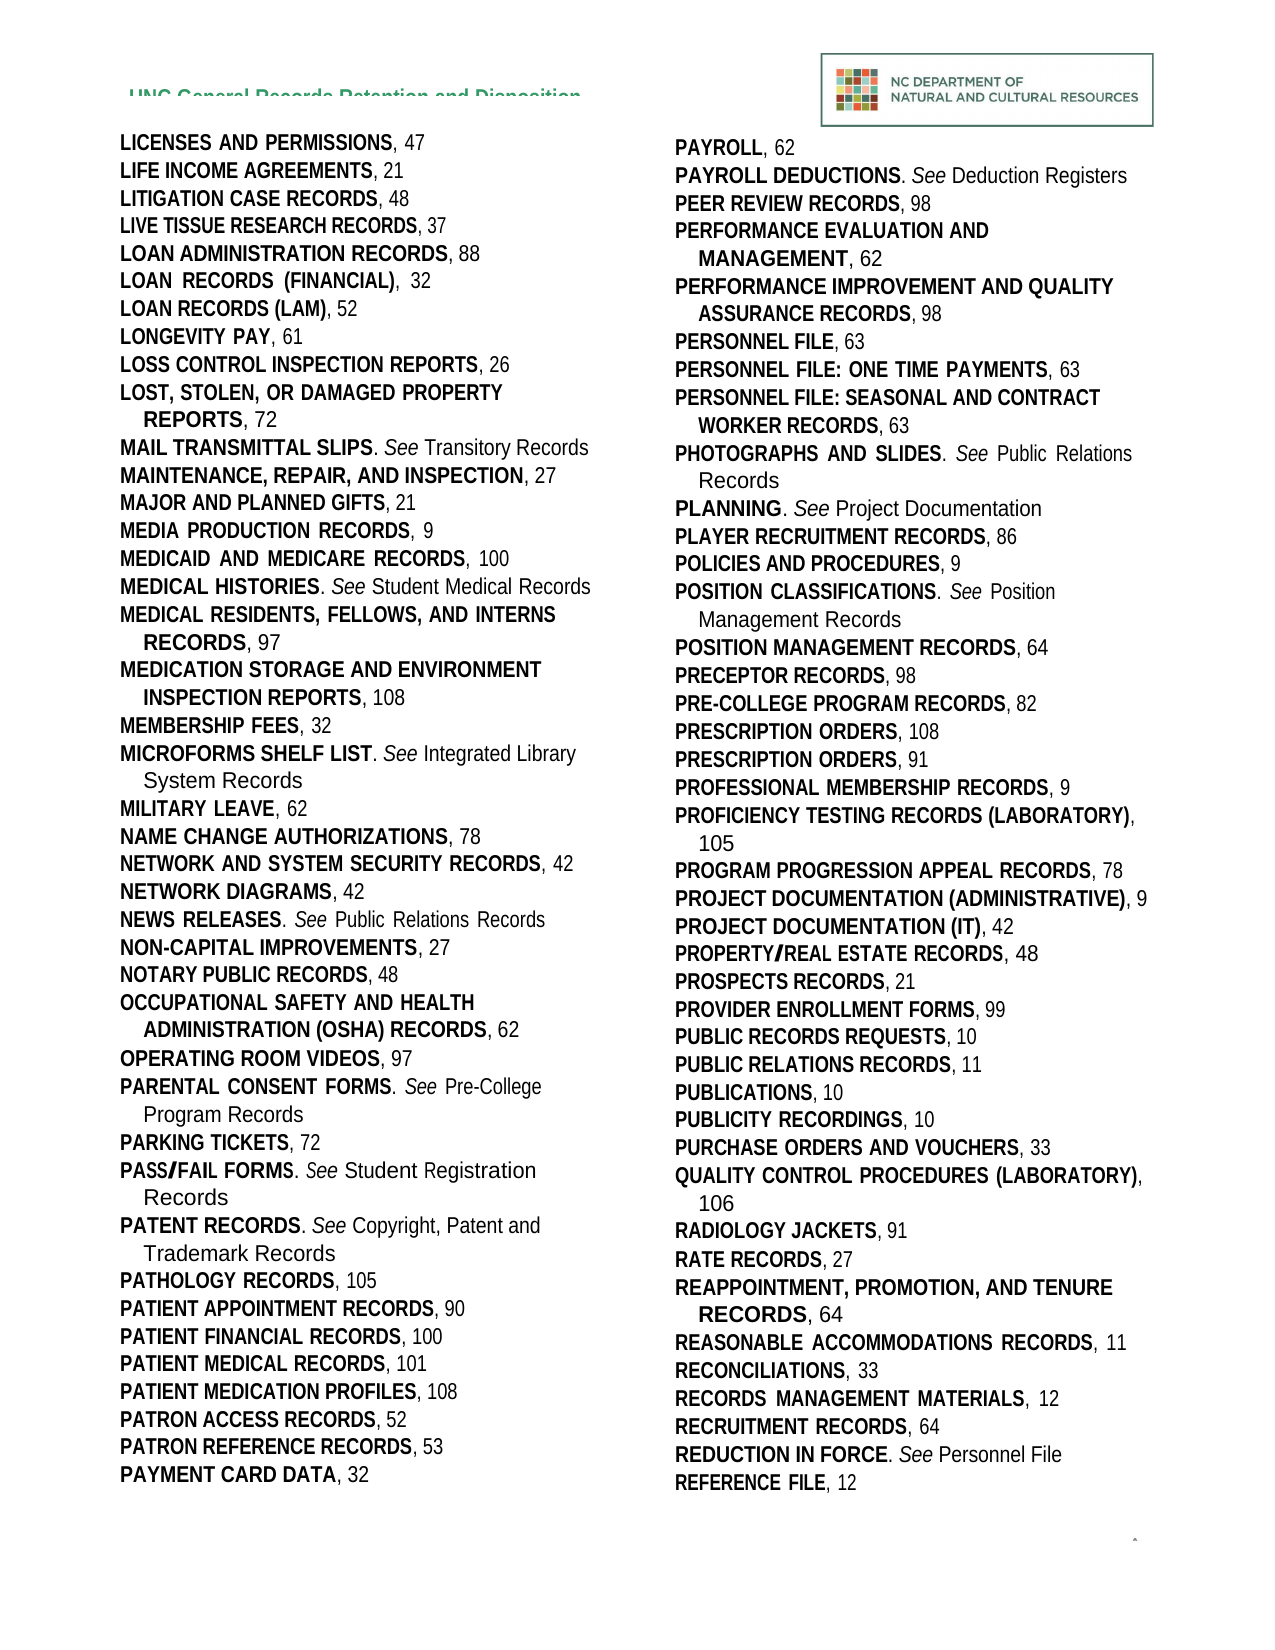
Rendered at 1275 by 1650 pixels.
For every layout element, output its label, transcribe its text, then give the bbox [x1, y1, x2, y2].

text PURCHASE ORDERS AND VOUCHERS, 33 [675, 1134, 1169, 1161]
text PRESCRIPTION ORDERS, 108 [675, 718, 1169, 744]
text MAIL TRANSMITTAL SLIPS. See Transitory Records MAINTENANCE, REPAIR, AND INSPECTION, 27 MAJOR AND PLANNED GIFTS, 21 [120, 434, 591, 516]
text PAYROLL DEDUCTIONS. See Deduction Registers [675, 162, 1169, 188]
text PROGRAM PROGRESSION APPEAL RECORDS, 78 PROJECT DOCUMENTATION (ADMINISTRATIVE), 9 PROJECT DOCUMENTATION (IT), 42 PROPERTY/REAL ESTATE RECORDS, 48 PROSPECTS RECORDS, 21 [675, 857, 1149, 994]
text PHOTOGRAPHS AND SLIDES. See Public Relations Records [675, 439, 1147, 493]
text MEDICATION STORAGE AND ENVIRONMENT INSPECTION REPORTS, 108 [120, 656, 544, 710]
text PATHOLOGY RECORDS, 105 [120, 1267, 597, 1294]
text MEDICAID AND MEDICARE RECORDS, 100 [120, 545, 597, 571]
text MEDICAL HISTORIES. See Student Medical Records [120, 573, 597, 599]
text POSITION MANAGEMENT RECORDS, 64 [675, 634, 1169, 661]
text OPERATING ROOM VIDEOS, 97 [120, 1045, 597, 1071]
text LOST, STOLEN, OR DAMAGED PROPERTY REPORTS, 72 [120, 379, 597, 433]
text RECORDS MANAGEMENT MATERIALS, 12 [675, 1385, 1169, 1412]
text PROVIDER ENROLLMENT FORMS, 99 PUBLIC RECORDS REQUESTS, 10 PUBLIC RELATIONS RECORDS, 11 PUBLICATIONS, 10 [675, 996, 1019, 1105]
text NEWS RELEASES. See Public Relations Records [120, 906, 597, 932]
text PROFICIENCY TESTING RECORDS (LABORATORY), 105 [675, 802, 1147, 856]
text PERFORMANCE IMPROVEMENT AND QUALITY ASSURANCE RECORDS, 98 [675, 273, 1116, 327]
text RECONCILIATIONS, 33 [675, 1357, 1169, 1383]
text Management Records [698, 606, 1169, 633]
text MILITARY LEAVE, 62 [120, 795, 597, 821]
text PERSONNEL FILE: SEASONAL AND CONTRACT WORKER RECORDS, 63 [675, 384, 1147, 438]
text PERFORMANCE EVALUATION AND MANAGEMENT, 62 [675, 217, 1053, 271]
text ADMINISTRATION (OSHA) RECORDS, 62 [143, 1017, 597, 1043]
text REDUCTION IN FORCE. See Personnel File [675, 1441, 1169, 1468]
text MEDICAL RESIDENTS, FELLOWS, AND INTERNS RECORDS, 97 [120, 601, 597, 655]
text PARKING TICKETS, 72 [120, 1129, 597, 1155]
text PEER REVIEW RECORDS, 98 [675, 189, 1169, 216]
text LICENSES AND PERMISSIONS, 47 LIFE INCOME AGREEMENTS, 21 LITIGATION CASE RECORDS, 48 [120, 129, 462, 211]
text REAPPOINTMENT, PROMOTION, AND TENURE RECORDS, 64 [675, 1274, 1115, 1328]
picture [820, 53, 1154, 127]
text PATIENT APPOINTMENT RECORDS, 90 PATIENT FINANCIAL RECORDS, 100 PATIENT MEDICAL RECORDS, 101 PATIENT MEDICATION PROFILES, 108 PATRON ACCESS RECORDS, 52 PATRON REFERENCE RECORDS, 53 PAYMENT CARD DATA, 32 [120, 1295, 482, 1487]
text PATENT RECORDS. See Copyright, Patent and Trademark Records [120, 1212, 542, 1266]
text RATE RECORDS, 27 [675, 1246, 1169, 1272]
text LONGEVITY PAY, 61 [120, 323, 597, 349]
text RADIOLOGY JACKETS, 91 [675, 1217, 1169, 1244]
text REFERENCE FILE, 12 [675, 1469, 1169, 1496]
text RECRUITMENT RECORDS, 64 [675, 1413, 1169, 1439]
text NON-CAPITAL IMPROVEMENTS, 27 NOTARY PUBLIC RECORDS, 48 OCCUPATIONAL SAFETY AND HEALTH [120, 934, 525, 1015]
text MEDIA PRODUCTION RECORDS, 9 [120, 517, 597, 543]
text MEMBERSHIP FEES, 32 [120, 712, 597, 738]
text PROFESSIONAL MEMBERSHIP RECORDS, 9 [675, 774, 1169, 800]
text PRECEPTOR RECORDS, 98 [675, 662, 1169, 689]
text POSITION CLASSIFICATIONS. See Position [675, 578, 1169, 604]
text PLANNING. See Project Documentation PLAYER RECRUITMENT RECORDS, 86 POLICIES AND PROCEDURES, 9 [675, 495, 1044, 577]
text MICROFORMS SHELF LIST. See Integrated Library System Records [120, 739, 578, 793]
text PUBLICITY RECORDINGS, 10 [675, 1106, 1169, 1132]
text LIVE TISSUE RESEARCH RECORDS, 37 LOAN ADMINISTRATION RECORDS, 88 LOAN RECORDS (FINANCIAL), 32 LOAN RECORDS (LAM), 52 [120, 212, 482, 321]
text PERSONNEL FILE, 63 [675, 328, 1169, 354]
text REASONABLE ACCOMMODATIONS RECORDS, 11 [675, 1329, 1169, 1356]
text NAME CHANGE AUTHORIZATIONS, 78 NETWORK AND SYSTEM SECURITY RECORDS, 42 NETWORK DIAGRAMS, 42 [120, 823, 576, 904]
text Program Records [143, 1101, 597, 1127]
text PASS/FAIL FORMS. See Student Registration Records [120, 1157, 597, 1211]
text PAYROLL, 62 [675, 134, 1169, 160]
text PARENTAL CONSENT FORMS. See Pre-College [120, 1073, 597, 1099]
text PRESCRIPTION ORDERS, 91 [675, 746, 1169, 772]
text QUALITY CONTROL PROCEDURES (LABORATORY), 106 [675, 1162, 1169, 1216]
text PERSONNEL FILE: ONE TIME PAYMENTS, 63 [675, 356, 1169, 383]
text PRE-COLLEGE PROGRAM RECORDS, 82 [675, 690, 1169, 717]
text LOSS CONTROL INSPECTION REPORTS, 26 [120, 351, 597, 377]
